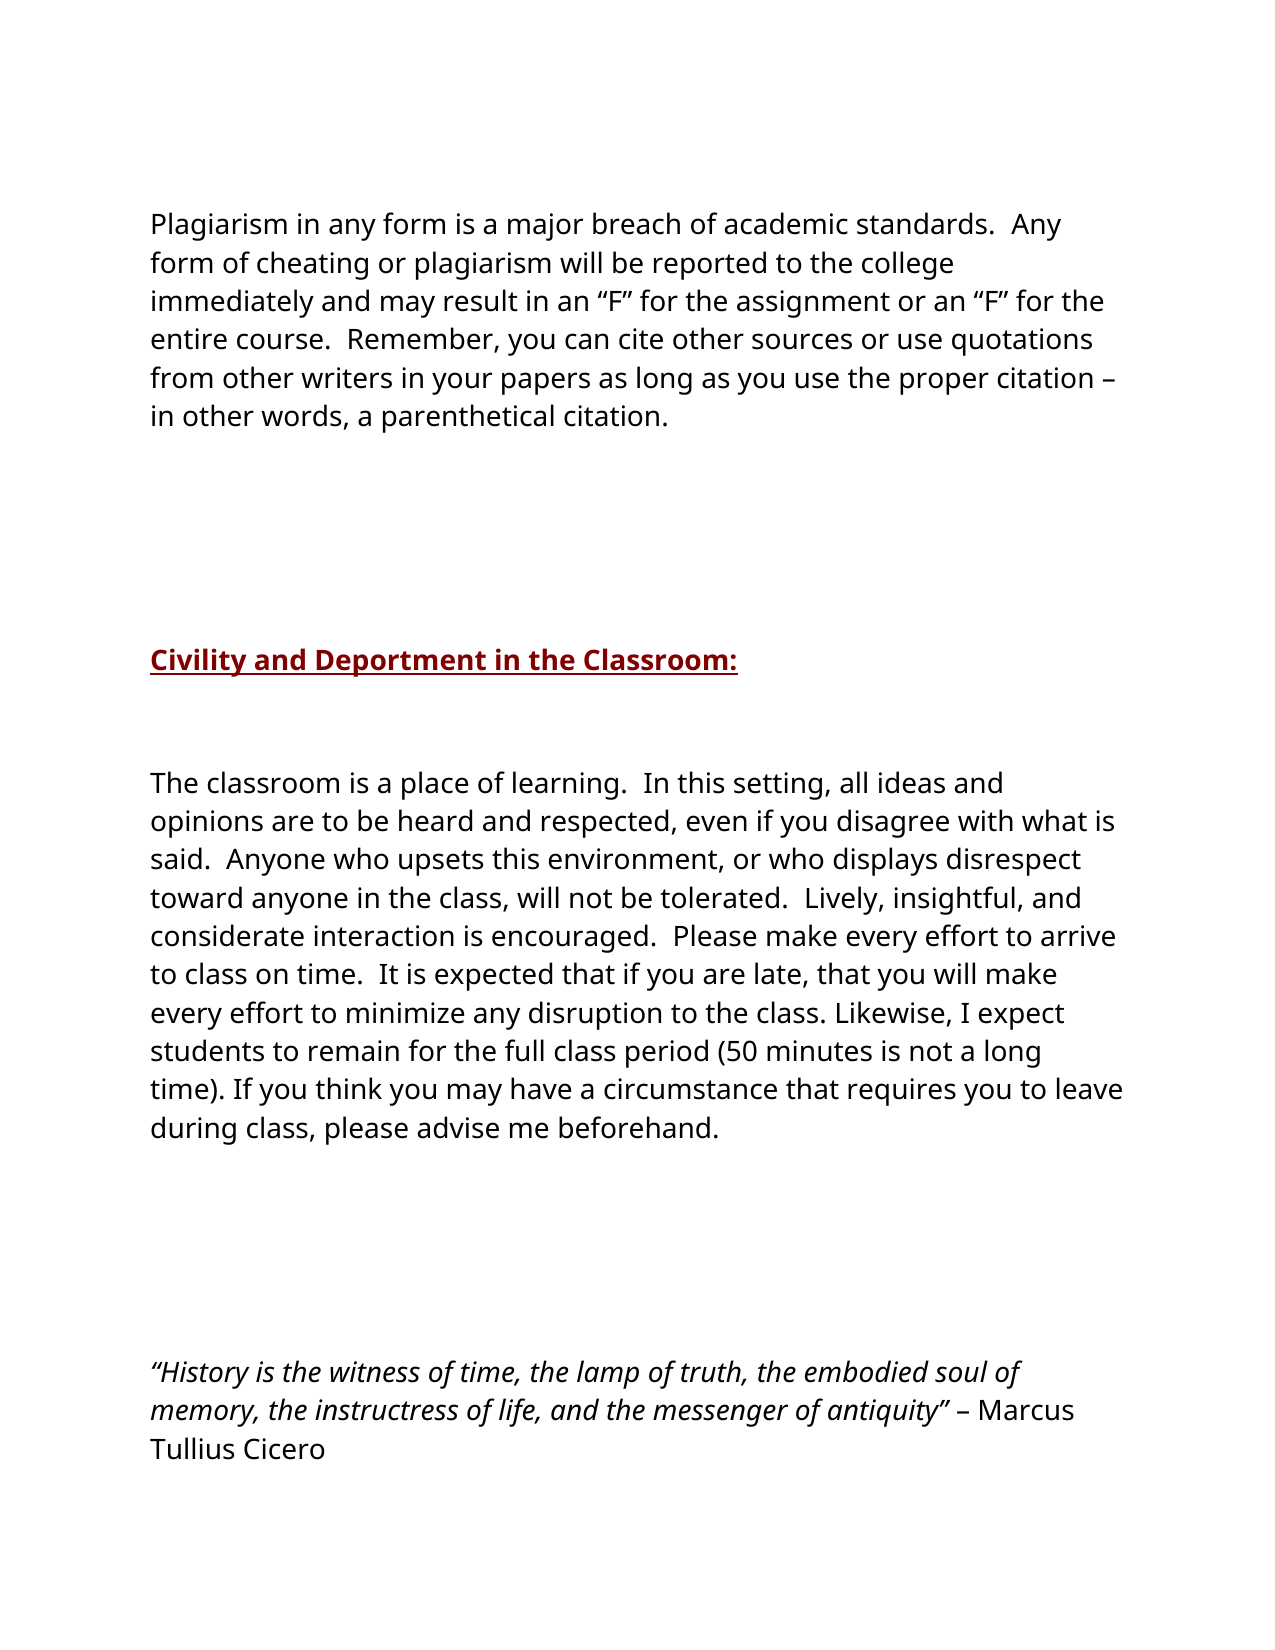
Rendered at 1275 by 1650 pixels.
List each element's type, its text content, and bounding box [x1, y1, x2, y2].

text Plagiarism in any form is a major breach of academic standards. Any form of cheating or plagiarism will be reported to the college immediately and may result in an “F” for the assignment or an “F” for the entire course. Remember, you can cite other sources or use quotations from other writers in your papers as long as you use the proper citation – in other words, a parenthetical citation. [150, 205, 1125, 435]
text “History is the witness of time, the lamp of truth, the embodied soul of memory, the instructress of life, and the messenger of antiquity” – Marcus Tullius Cicero [150, 1352, 1125, 1467]
text The classroom is a place of learning. In this setting, all ideas and opinions are to be heard and respected, even if you disagree with what is said. Anyone who upsets this environment, or who displays disrespect toward anyone in the class, will not be tolerated. Lively, insightful, and considerate interaction is encouraged. Please make every effort to arrive to class on time. It is expected that if you are late, that you will make every effort to minimize any disruption to the class. Likewise, I expect students to remain for the full class period (50 minutes is not a long time). If you think you may have a circumstance that requires you to leave during class, please advise me beforehand. [150, 763, 1125, 1146]
text Civility and Deportment in the Classroom: [150, 641, 1125, 679]
